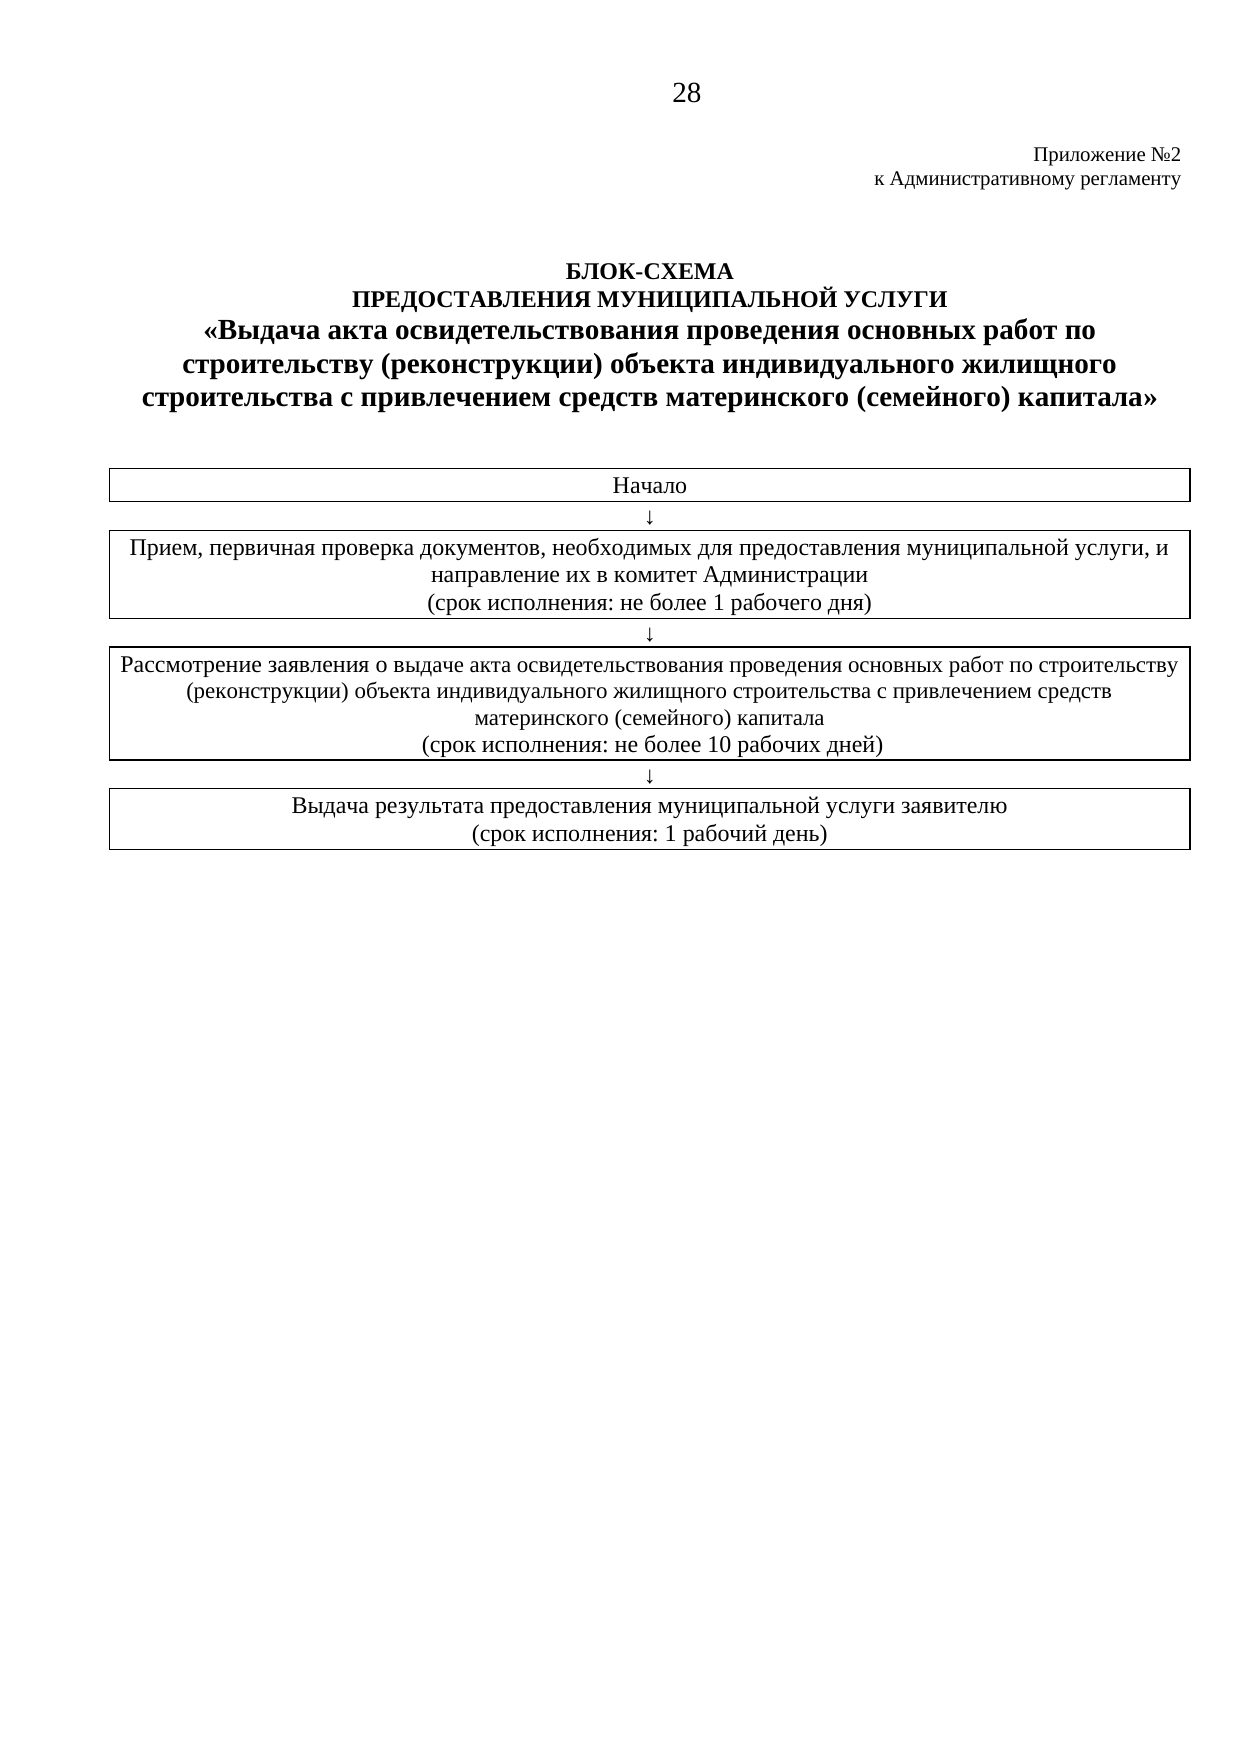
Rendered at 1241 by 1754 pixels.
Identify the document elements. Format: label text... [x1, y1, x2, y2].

text (срок исполнения: 1 рабочий день) [110, 816, 1189, 849]
text Рассмотрение заявления о выдаче акта освидетельствования проведения основных работ по строительству (реконструкции) объекта индивидуального жилищного строительства с привлечением средств материнского (семейного) капитала [110, 648, 1189, 727]
text ↓ [118, 761, 1181, 788]
text «Выдача акта освидетельствования проведения основных работ по строительству (реконструкции) объекта индивидуального жилищного строительства с привлечением средств материнского (семейного) капитала» [118, 312, 1181, 413]
text БЛОК-СХЕМА [118, 257, 1181, 285]
text Приложение №2 [118, 142, 1181, 166]
text ПРЕДОСТАВЛЕНИЯ МУНИЦИПАЛЬНОЙ УСЛУГИ [118, 285, 1181, 312]
text к Административному регламенту [118, 166, 1181, 190]
text Начало [110, 469, 1189, 501]
text (срок исполнения: не более 1 рабочего дня) [110, 585, 1189, 618]
text Выдача результата предоставления муниципальной услуги заявителю [110, 789, 1189, 816]
text ↓ [118, 619, 1181, 646]
text Прием, первичная проверка документов, необходимых для предоставления муниципальной услуги, и направление их в комитет Администрации [110, 531, 1189, 585]
text ↓ [118, 502, 1181, 530]
text (срок исполнения: не более 10 рабочих дней) [110, 727, 1189, 759]
